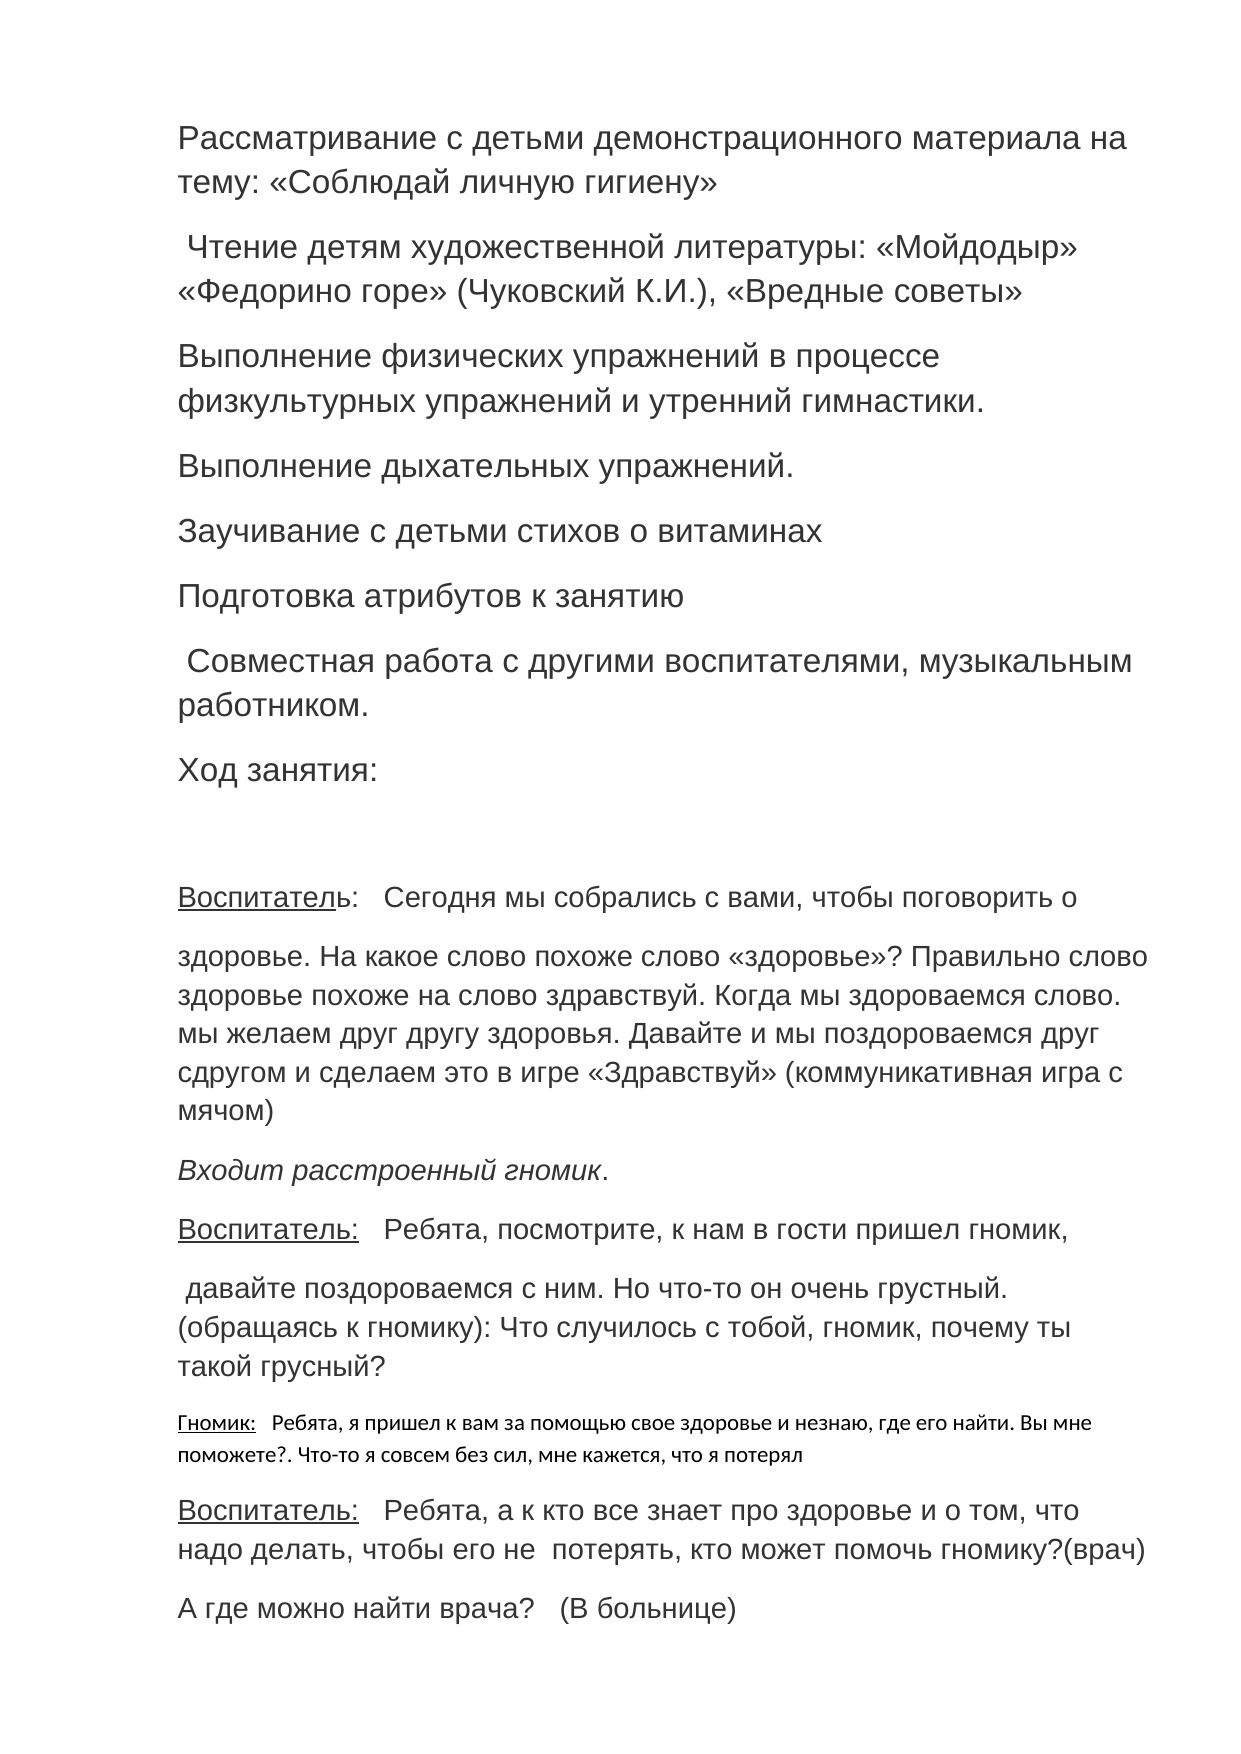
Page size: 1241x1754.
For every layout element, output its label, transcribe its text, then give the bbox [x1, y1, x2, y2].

text Воспитатель: Ребята, а к кто все знает про здоровье и о том, что надо делать, чтобы его не потерять, кто может помочь гномику?(врач) [177, 1493, 1152, 1565]
text здоровье. На какое слово похоже слово «здоровье»? Правильно слово здоровье похоже на слово здравствуй. Когда мы здороваемся слово. мы желаем друг другу здоровья. Давайте и мы поздороваемся друг сдругом и сделаем это в игре «Здравствуй» (коммуникативная игра с мячом) [177, 939, 1152, 1127]
text Выполнение дыхательных упражнений. [177, 446, 1152, 484]
text Совместная работа с другими воспитателями, музыкальным работником. [177, 641, 1152, 723]
text Ход занятия: [177, 750, 1152, 788]
text Воспитатель: Сегодня мы собрались с вами, чтобы поговорить о [177, 880, 1152, 913]
text Подготовка атрибутов к занятию [177, 576, 1152, 614]
text А где можно найти врача? (В больнице) [177, 1591, 1152, 1624]
text Чтение детям художественной литературы: «Мойдодыр» «Федорино горе» (Чуковский К.И.), «Вредные советы» [177, 227, 1152, 310]
text Входит расстроенный гномик. [177, 1153, 1152, 1186]
text Воспитатель: Ребята, посмотрите, к нам в гости пришел гномик, [177, 1212, 1152, 1246]
text Заучивание с детьми стихов о витаминах [177, 511, 1152, 549]
text давайте поздороваемся с ним. Но что-то он очень грустный. (обращаясь к гномику): Что случилось с тобой, гномик, почему ты такой грусный? [177, 1271, 1152, 1382]
text Рассматривание с детьми демонстрационного материала на тему: «Соблюдай личную гигиену» [177, 118, 1152, 201]
text Гномик: Ребята, я пришел к вам за помощью свое здоровье и незнаю, где его найти. Вы мне поможете?. Что-то я совсем без сил, мне кажется, что я потерял [177, 1408, 1152, 1468]
text Выполнение физических упражнений в процессе физкультурных упражнений и утренний гимнастики. [177, 336, 1152, 419]
